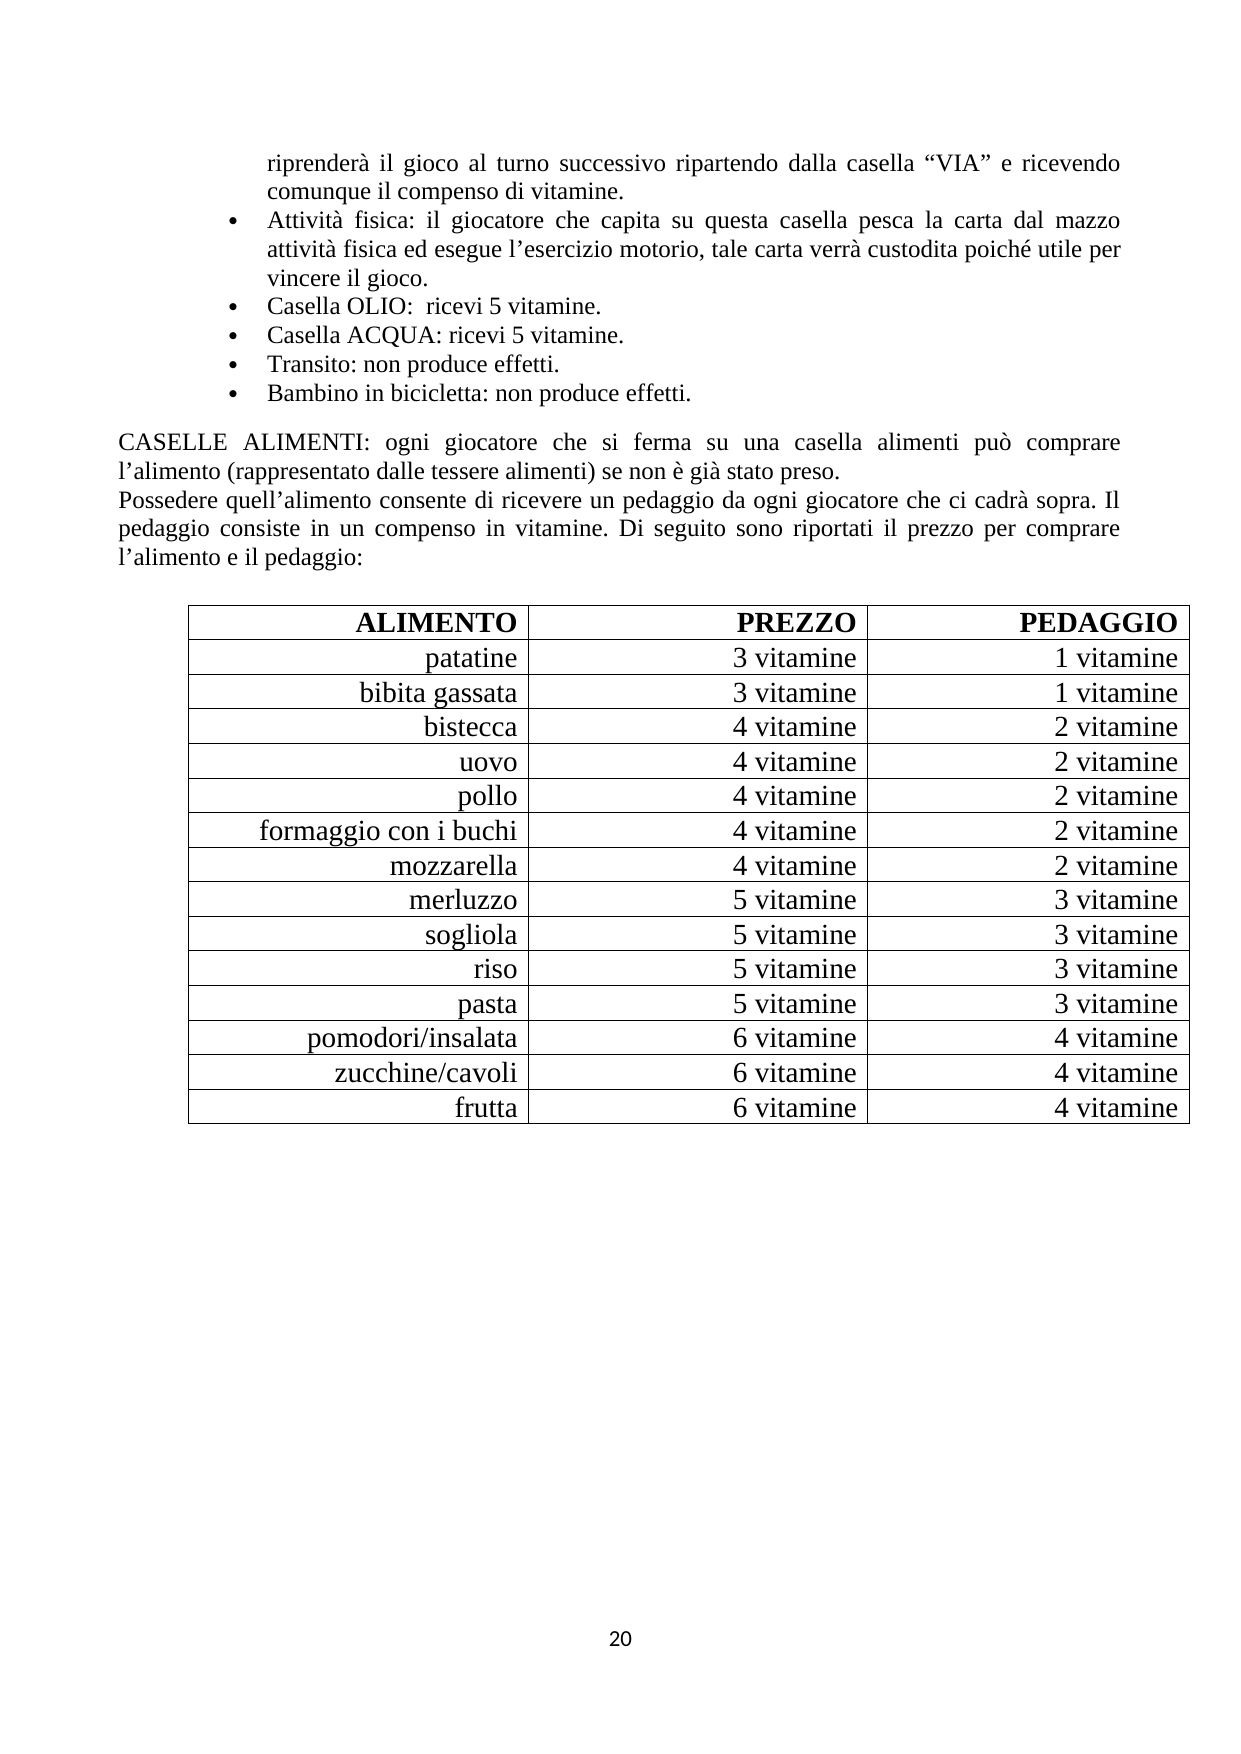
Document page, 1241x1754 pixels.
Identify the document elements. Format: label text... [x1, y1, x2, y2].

table_header PEDAGGIO [868, 606, 1189, 639]
table_cell 6 vitamine [529, 1090, 867, 1123]
table_cell 4 vitamine [529, 709, 867, 743]
table_header ALIMENTO [189, 606, 528, 639]
text Possedere quell’alimento consente di ricevere un pedaggio da ogni giocatore che ci cadrà sopra. Il pedaggio consiste in un compenso in vitamine. Di seguito sono riportati il prezzo per comprare l’alimento e il pedaggio: [118, 485, 1122, 571]
table_cell patatine [189, 640, 528, 674]
table_cell pollo [189, 779, 528, 812]
table_cell 4 vitamine [868, 1055, 1189, 1089]
list Attività fisica: il giocatore che capita su questa casella pesca la carta dal mazzo attività fisica ed esegue l’esercizio motorio, tale carta verrà custodita poiché utile per vincere il gioco. [229, 205, 1122, 291]
table_cell pomodori/insalata [189, 1021, 528, 1054]
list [229, 148, 1122, 205]
list Casella OLIO: ricevi 5 vitamine. [229, 291, 1122, 320]
table_cell 4 vitamine [529, 779, 867, 812]
list Bambino in bicicletta: non produce effetti. [229, 378, 1122, 406]
table_cell 5 vitamine [529, 882, 867, 916]
table_cell 5 vitamine [529, 951, 867, 985]
table_cell 3 vitamine [868, 951, 1189, 985]
table_cell mozzarella [189, 848, 528, 881]
table_cell 1 vitamine [868, 640, 1189, 674]
table_cell sogliola [189, 917, 528, 950]
text CASELLE ALIMENTI: ogni giocatore che si ferma su una casella alimenti può comprare l’alimento (rappresentato dalle tessere alimenti) se non è già stato preso. [118, 427, 1122, 485]
table_cell pasta [189, 986, 528, 1019]
table_cell 3 vitamine [868, 882, 1189, 916]
table_cell bibita gassata [189, 675, 528, 708]
table_cell 1 vitamine [868, 675, 1189, 708]
table_cell 5 vitamine [529, 917, 867, 950]
table_cell 2 vitamine [868, 779, 1189, 812]
table_cell 5 vitamine [529, 986, 867, 1019]
table_cell 2 vitamine [868, 813, 1189, 847]
table_cell bistecca [189, 709, 528, 743]
list Transito: non produce effetti. [229, 349, 1122, 378]
table_cell 3 vitamine [868, 917, 1189, 950]
table_cell 4 vitamine [868, 1021, 1189, 1054]
table_cell 4 vitamine [868, 1090, 1189, 1123]
table_cell 2 vitamine [868, 848, 1189, 881]
table_cell merluzzo [189, 882, 528, 916]
table_cell 6 vitamine [529, 1021, 867, 1054]
table_header PREZZO [529, 606, 867, 639]
table_cell 4 vitamine [529, 848, 867, 881]
table_cell 6 vitamine [529, 1055, 867, 1089]
table_cell 3 vitamine [529, 675, 867, 708]
table_cell 4 vitamine [529, 813, 867, 847]
table_cell frutta [189, 1090, 528, 1123]
table_cell uovo [189, 744, 528, 777]
list Casella ACQUA: ricevi 5 vitamine. [229, 320, 1122, 349]
table_cell 2 vitamine [868, 709, 1189, 743]
table_cell 4 vitamine [529, 744, 867, 777]
table_cell riso [189, 951, 528, 985]
table_cell 2 vitamine [868, 744, 1189, 777]
table_cell zucchine/cavoli [189, 1055, 528, 1089]
table_cell formaggio con i buchi [189, 813, 528, 847]
table_cell 3 vitamine [868, 986, 1189, 1019]
table_cell 3 vitamine [529, 640, 867, 674]
